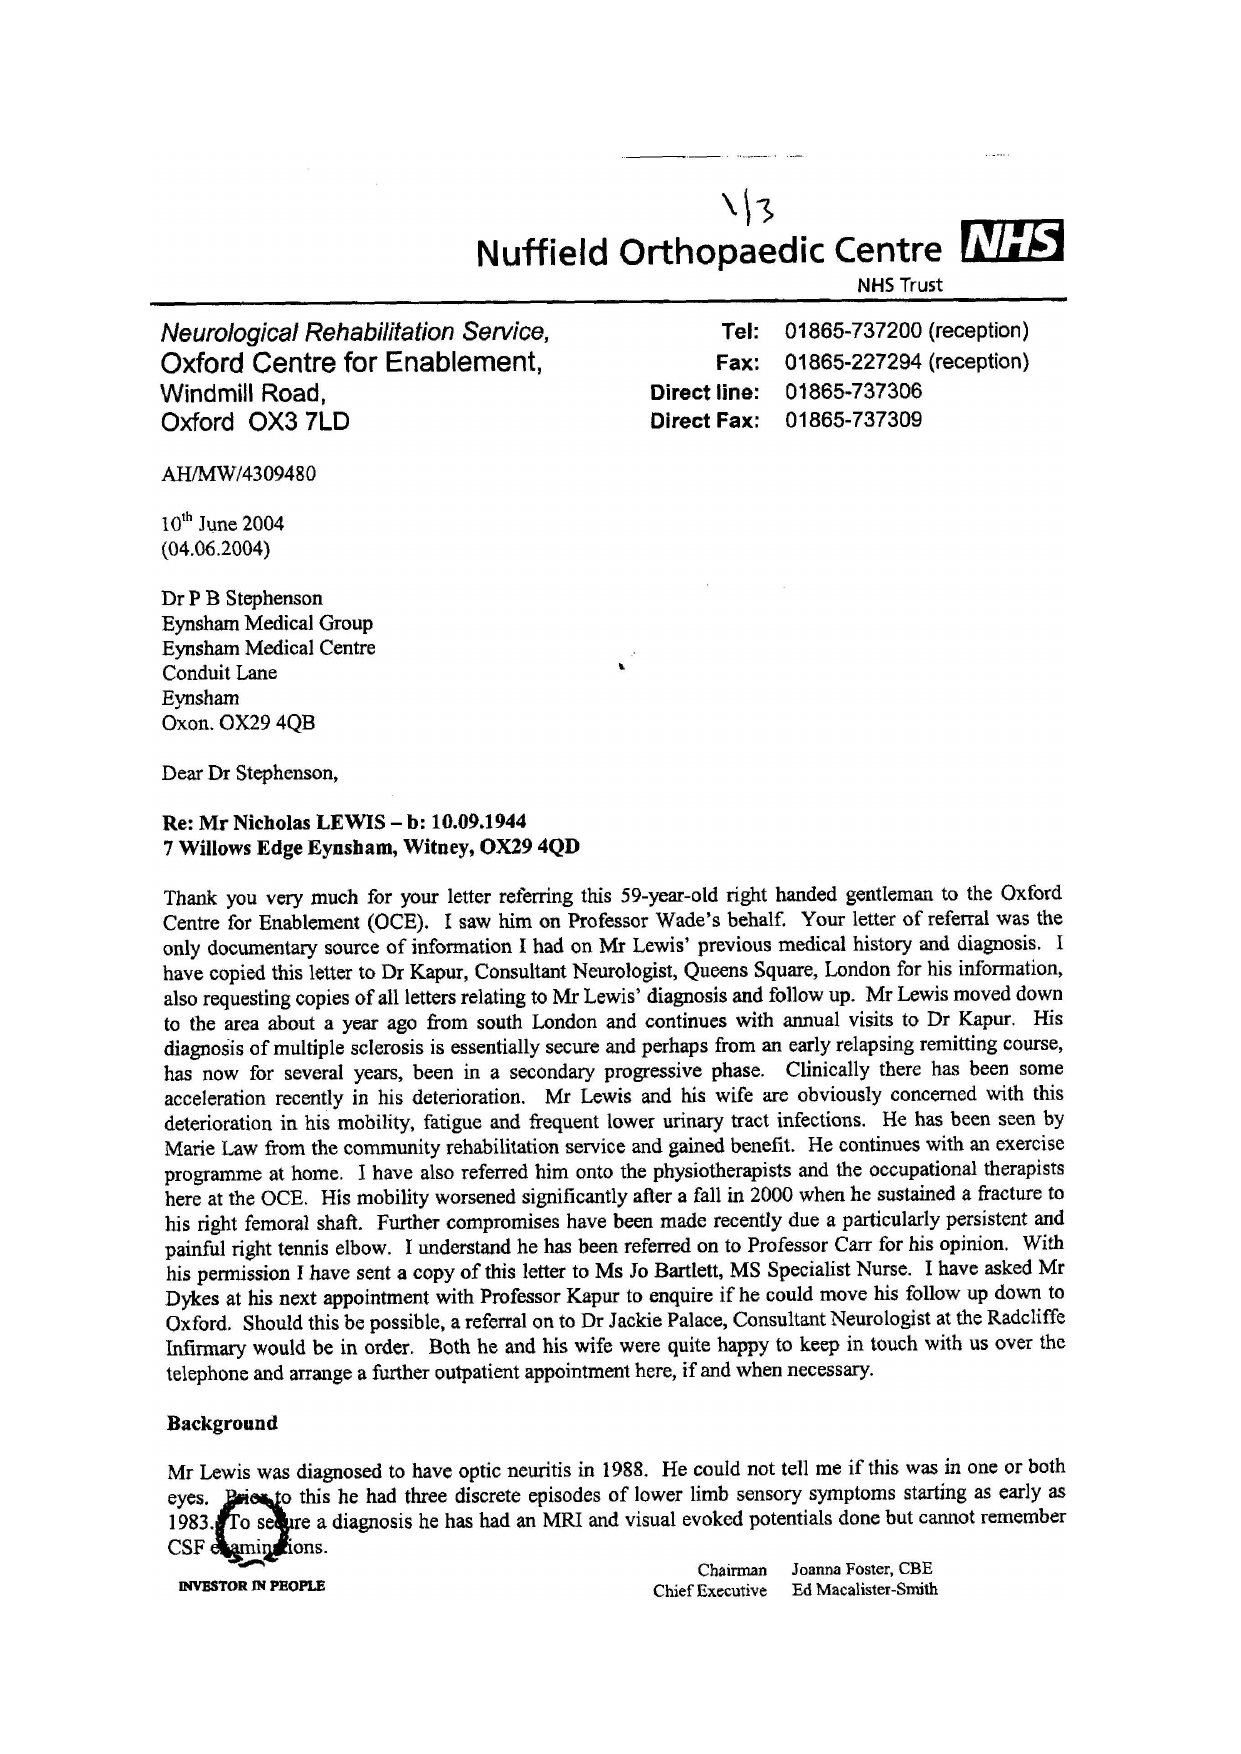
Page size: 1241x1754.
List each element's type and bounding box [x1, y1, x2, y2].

picture [150, 150, 1068, 1604]
